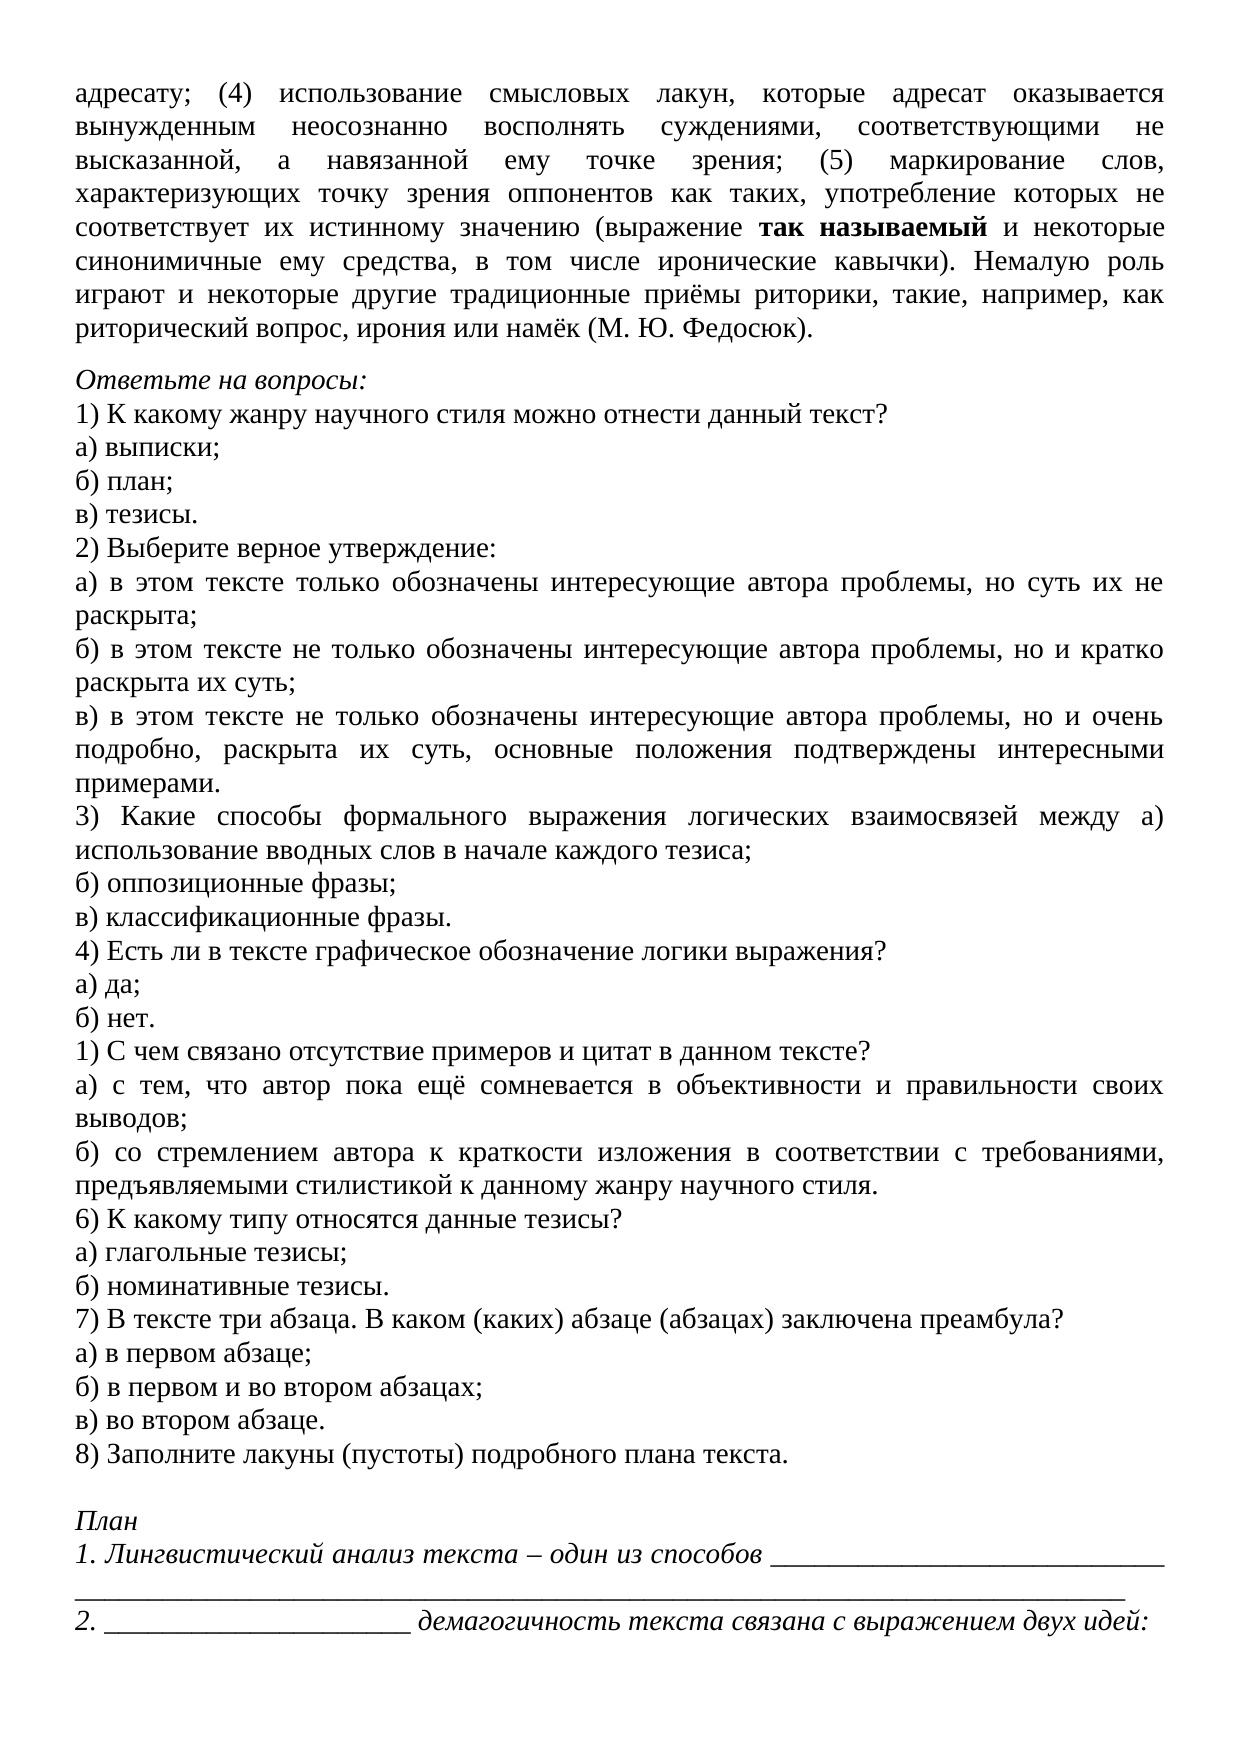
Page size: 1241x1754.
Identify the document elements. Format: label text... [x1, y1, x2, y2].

text б) номинативные тезисы. [75, 1268, 1165, 1302]
text а) да; [75, 966, 1165, 1000]
text а) выписки; [75, 429, 1165, 463]
text 2. _____________________ демагогичность текста связана с выражением двух идей: [75, 1603, 1165, 1637]
text План [75, 1503, 1165, 1536]
text 6) К какому типу относятся данные тезисы? [75, 1201, 1165, 1234]
text б) нет. [75, 1000, 1165, 1033]
text а) в этом тексте только обозначены интересующие автора проблемы, но суть их не раскрыта; [75, 564, 1165, 631]
text 1) С чем связано отсутствие примеров и цитат в данном тексте? [75, 1033, 1165, 1067]
text 1. Лингвистический анализ текста – один из способов ___________________________ ________________________________________________________________________ [75, 1536, 1165, 1603]
text б) в первом и во втором абзацах; [75, 1369, 1165, 1402]
text Ответьте на вопросы: [75, 362, 1165, 396]
text б) в этом тексте не только обозначены интересующие автора проблемы, но и кратко раскрыта их суть; [75, 631, 1165, 698]
text б) со стремлением автора к краткости изложения в соответствии с требованиями, предъявляемыми стилистикой к данному жанру научного стиля. [75, 1134, 1165, 1201]
text 3) Какие способы формального выражения логических взаимосвязей между а) использование вводных слов в начале каждого тезиса; [75, 798, 1165, 866]
text в) во втором абзаце. [75, 1402, 1165, 1436]
text в) в этом тексте не только обозначены интересующие автора проблемы, но и очень подробно, раскрыта их суть, основные положения подтверждены интересными примерами. [75, 698, 1165, 798]
text б) оппозиционные фразы; [75, 866, 1165, 899]
text в) классификационные фразы. [75, 899, 1165, 933]
text б) план; [75, 463, 1165, 497]
text 7) В тексте три абзаца. В каком (каких) абзаце (абзацах) заключена преамбула? [75, 1302, 1165, 1335]
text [75, 75, 1165, 343]
text а) с тем, что автор пока ещё сомневается в объективности и правильности своих выводов; [75, 1067, 1165, 1134]
text 8) Заполните лакуны (пустоты) подробного плана текста. [75, 1436, 1165, 1469]
text 4) Есть ли в тексте графическое обозначение логики выражения? [75, 933, 1165, 966]
text в) тезисы. [75, 497, 1165, 530]
text а) глагольные тезисы; [75, 1234, 1165, 1268]
text 1) К какому жанру научного стиля можно отнести данный текст? [75, 396, 1165, 429]
text 2) Выберите верное утверждение: [75, 530, 1165, 564]
text а) в первом абзаце; [75, 1335, 1165, 1369]
